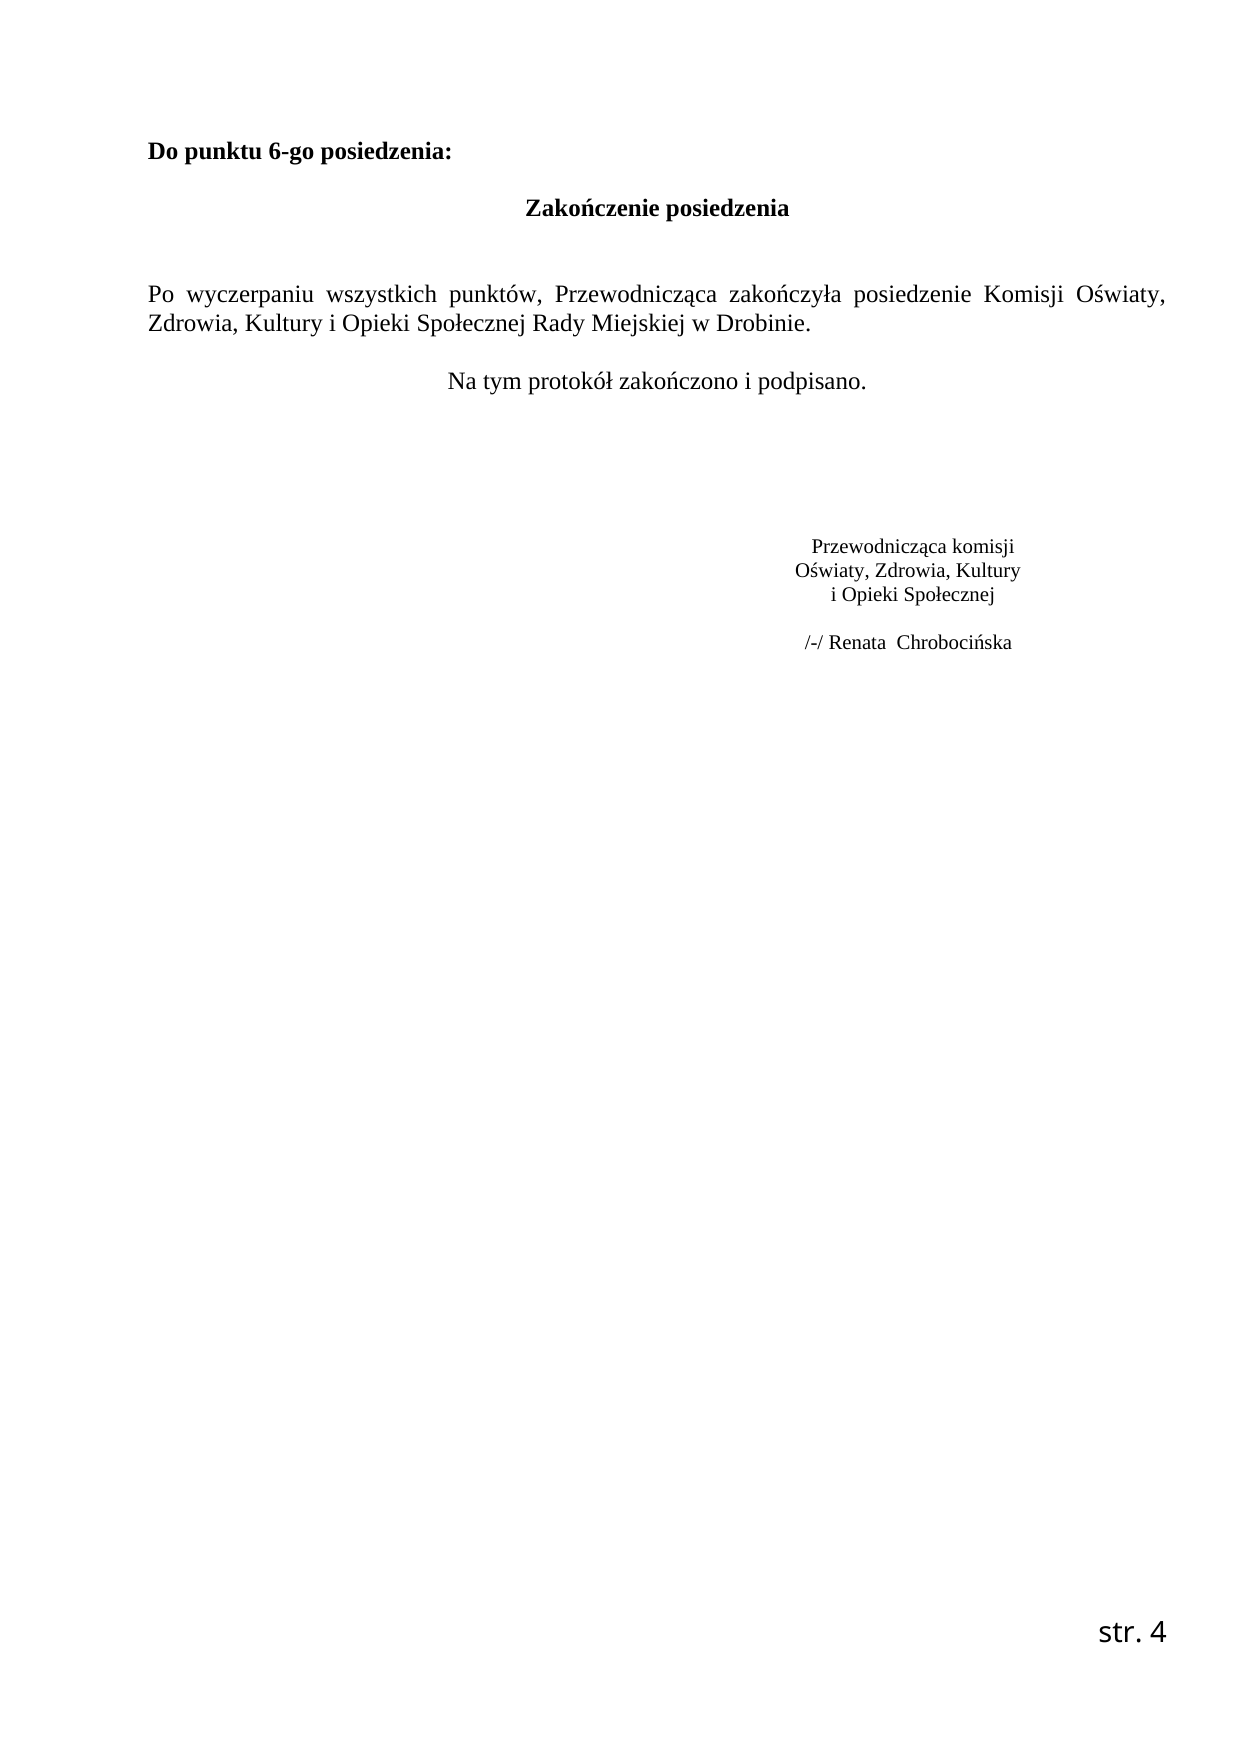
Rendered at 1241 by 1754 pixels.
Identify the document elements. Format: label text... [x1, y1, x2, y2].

text Przewodnicząca komisji [148, 534, 1167, 558]
text Po wyczerpaniu wszystkich punktów, Przewodnicząca zakończyła posiedzenie Komisji Oświaty, Zdrowia, Kultury i Opieki Społecznej Rady Miejskiej w Drobinie. [148, 279, 1167, 337]
text Oświaty, Zdrowia, Kultury [148, 558, 1167, 582]
text Na tym protokół zakończono i podpisano. [148, 366, 1167, 394]
text Zakończenie posiedzenia [148, 193, 1167, 222]
text i Opieki Społecznej [148, 582, 1167, 606]
text /-/ Renata Chrobocińska [148, 630, 1167, 654]
text Do punktu 6-go posiedzenia: [148, 136, 1167, 164]
